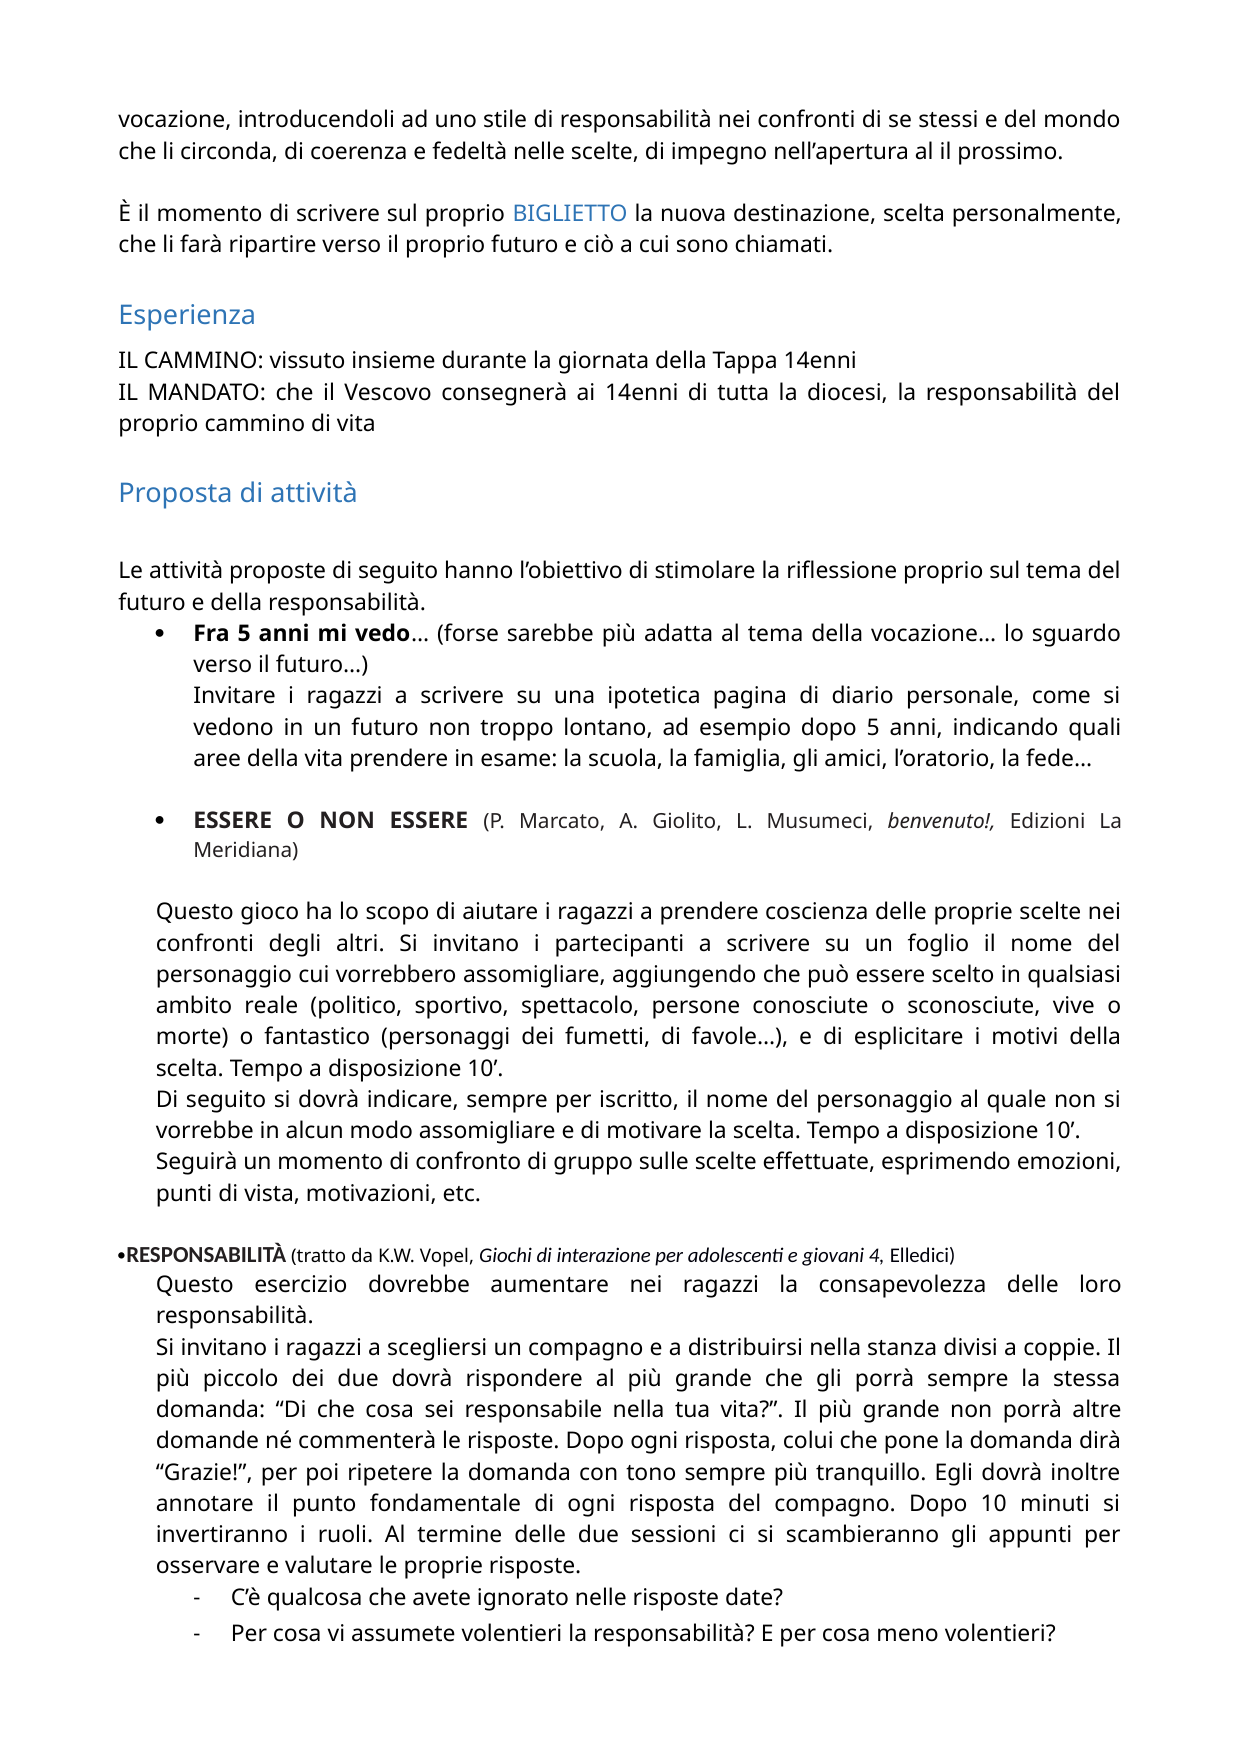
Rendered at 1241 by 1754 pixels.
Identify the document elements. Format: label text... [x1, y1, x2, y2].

text Di seguito si dovrà indicare, sempre per iscritto, il nome del personaggio al quale non si vorrebbe in alcun modo assomigliare e di motivare la scelta. Tempo a disposizione 10’. [156, 1083, 1122, 1145]
list C’è qualcosa che avete ignorato nelle risposte date? [193, 1581, 1122, 1612]
text Si invitano i ragazzi a scegliersi un compagno e a distribuirsi nella stanza divisi a coppie. Il più piccolo dei due dovrà rispondere al più grande che gli porrà sempre la stessa domanda: “Di che cosa sei responsabile nella tua vita?”. Il più grande non porrà altre domande né commenterà le risposte. Dopo ogni risposta, colui che pone la domanda dirà “Grazie!”, per poi ripetere la domanda con tono sempre più tranquillo. Egli dovrà inoltre annotare il punto fondamentale di ogni risposta del compagno. Dopo 10 minuti si invertiranno i ruoli. Al termine delle due sessioni ci si scambieranno gli appunti per osservare e valutare le proprie risposte. [156, 1331, 1122, 1581]
text È il momento di scrivere sul proprio BIGLIETTO la nuova destinazione, scelta personalmente, che li farà ripartire verso il proprio futuro e ciò a cui sono chiamati. [118, 197, 1122, 260]
subtitle Esperienza [118, 295, 1122, 332]
text Questo gioco ha lo scopo di aiutare i ragazzi a prendere coscienza delle proprie scelte nei confronti degli altri. Si invitano i partecipanti a scrivere su un foglio il nome del personaggio cui vorrebbero assomigliare, aggiungendo che può essere scelto in qualsiasi ambito reale (politico, sportivo, spettacolo, persone conosciute o sconosciute, vive o morte) o fantastico (personaggi dei fumetti, di favole…), e di esplicitare i motivi della scelta. Tempo a disposizione 10’. [156, 895, 1122, 1083]
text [118, 103, 1122, 166]
list Fra 5 anni mi vedo… (forse sarebbe più adatta al tema della vocazione… lo sguardo verso il futuro…) [156, 617, 1122, 679]
list Per cosa vi assumete volentieri la responsabilità? E per cosa meno volentieri? [193, 1617, 1122, 1648]
list Invitare i ragazzi a scrivere su una ipotetica pagina di diario personale, come si vedono in un futuro non troppo lontano, ad esempio dopo 5 anni, indicando quali aree della vita prendere in esame: la scuola, la famiglia, gli amici, l’oratorio, la fede… [193, 679, 1122, 773]
list Essere o non essere (P. Marcato, A. Giolito, L. Musumeci, benvenuto!, Edizioni La Meridiana) [156, 804, 1122, 864]
list Responsabilità (tratto da K.W. Vopel, Giochi di interazione per adolescenti e giovani 4, Elledici) [118, 1239, 1081, 1268]
text Questo esercizio dovrebbe aumentare nei ragazzi la consapevolezza delle loro responsabilità. [156, 1268, 1122, 1331]
subtitle Proposta di attività [118, 474, 1122, 511]
text IL CAMMINO: vissuto insieme durante la giornata della Tappa 14enni [118, 344, 1122, 376]
text Seguirà un momento di confronto di gruppo sulle scelte effettuate, esprimendo emozioni, punti di vista, motivazioni, etc. [156, 1145, 1122, 1208]
text Le attività proposte di seguito hanno l’obiettivo di stimolare la riflessione proprio sul tema del futuro e della responsabilità. [118, 554, 1122, 617]
text IL MANDATO: che il Vescovo consegnerà ai 14enni di tutta la diocesi, la responsabilità del proprio cammino di vita [118, 376, 1122, 438]
